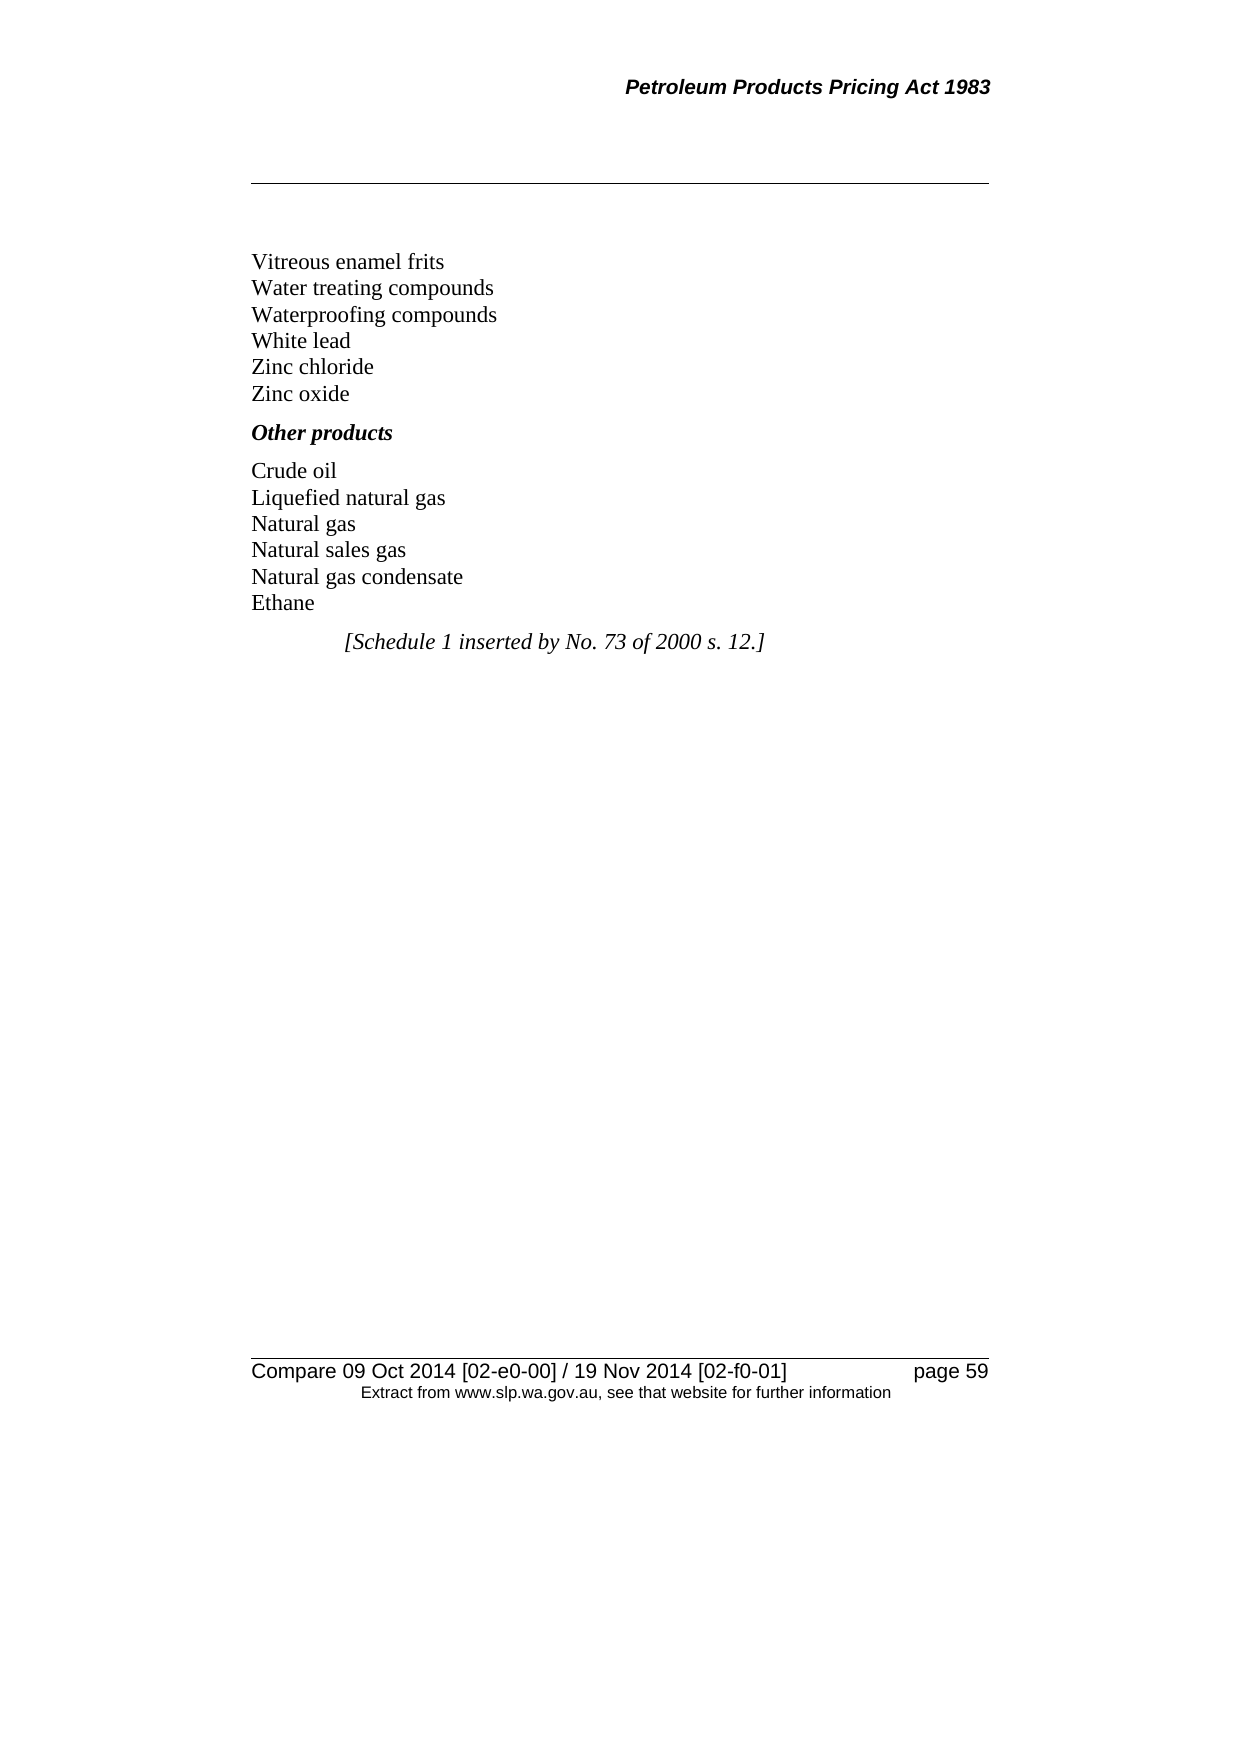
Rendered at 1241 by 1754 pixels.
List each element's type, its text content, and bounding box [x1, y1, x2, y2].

text Zinc chloride [251, 353, 989, 380]
text Water treating compounds [251, 274, 989, 301]
text Ethane [251, 589, 989, 616]
text Liquefied natural gas [251, 484, 989, 510]
text [Schedule 1 inserted by No. 73 of 2000 s. 12.] [251, 628, 989, 654]
text Zinc oxide [251, 380, 989, 406]
text Waterproofing compounds [251, 301, 989, 327]
text Natural gas [251, 510, 989, 537]
text Other products [251, 419, 989, 445]
text Crude oil [251, 457, 989, 484]
text Natural sales gas [251, 537, 989, 563]
text Natural gas condensate [251, 563, 989, 589]
text White lead [251, 327, 989, 353]
text Vitreous enamel frits [251, 248, 989, 274]
